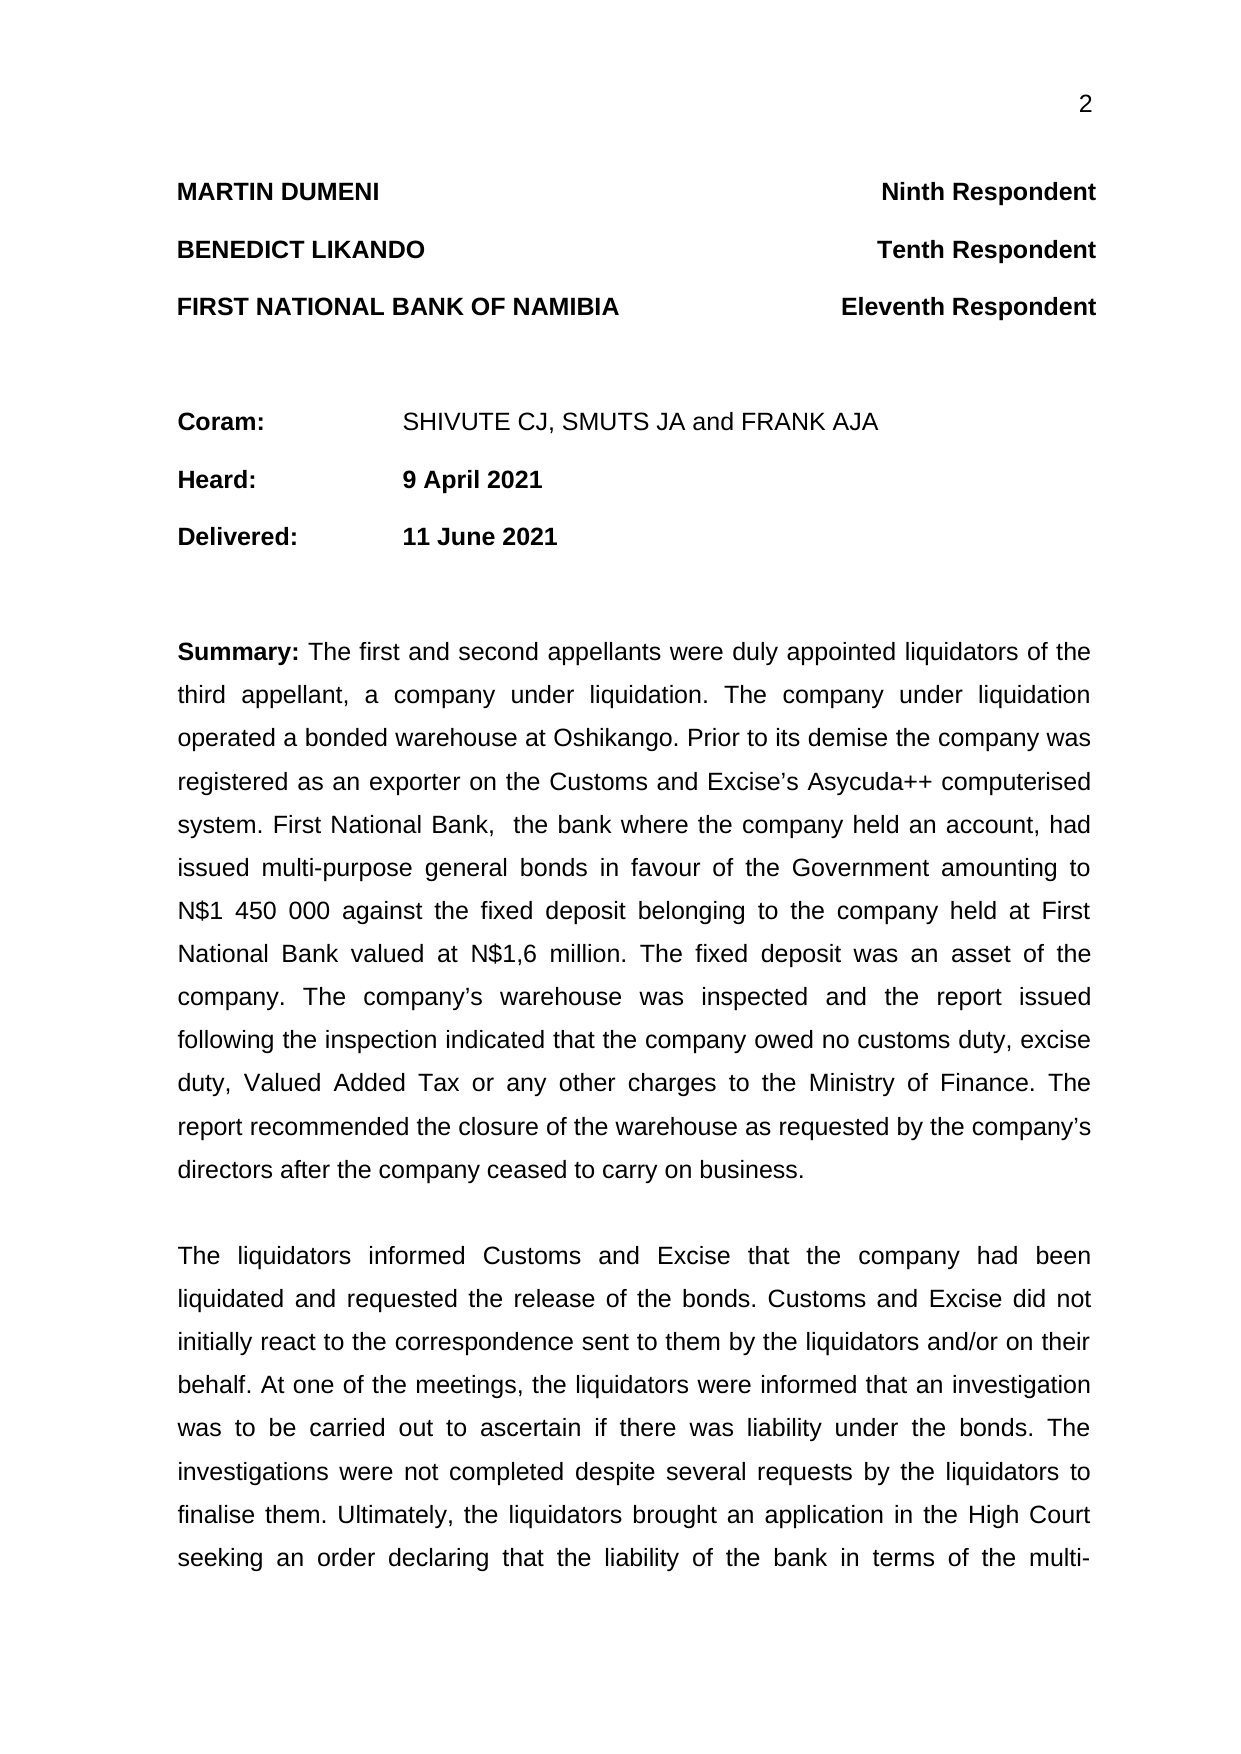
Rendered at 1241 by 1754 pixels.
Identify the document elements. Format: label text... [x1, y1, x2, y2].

table_cell Ninth Respondent [826, 177, 1107, 206]
table_cell Eleventh Respondent [826, 264, 1107, 321]
table_cell Tenth Respondent [826, 206, 1107, 263]
table_cell BENEDICT LIKANDO [177, 206, 826, 263]
text Summary: The first and second appellants were duly appointed liquidators of the third appellant, a company under liquidation. The company under liquidation operated a bonded warehouse at Oshikango. Prior to its demise the company was registered as an exporter on the Customs and Excise’s Asycuda++ computerised system. First National Bank, the bank where the company held an account, had issued multi-purpose general bonds in favour of the Government amounting to N$1 450 000 against the fixed deposit belonging to the company held at First National Bank valued at N$1,6 million. The fixed deposit was an asset of the company. The company’s warehouse was inspected and the report issued following the inspection indicated that the company owed no customs duty, excise duty, Valued Added Tax or any other charges to the Ministry of Finance. The report recommended the closure of the warehouse as requested by the company’s directors after the company ceased to carry on business. [177, 637, 1092, 1183]
table_cell FIRST NATIONAL BANK OF NAMIBIA [177, 264, 826, 321]
text Heard: 9 April 2021 [177, 465, 1092, 493]
text Coram: SHIVUTE CJ, SMUTS JA and FRANK AJA [177, 407, 1092, 436]
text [177, 1241, 1092, 1572]
table_cell MARTIN DUMENI [177, 177, 826, 206]
text Delivered: 11 June 2021 [177, 522, 1092, 551]
